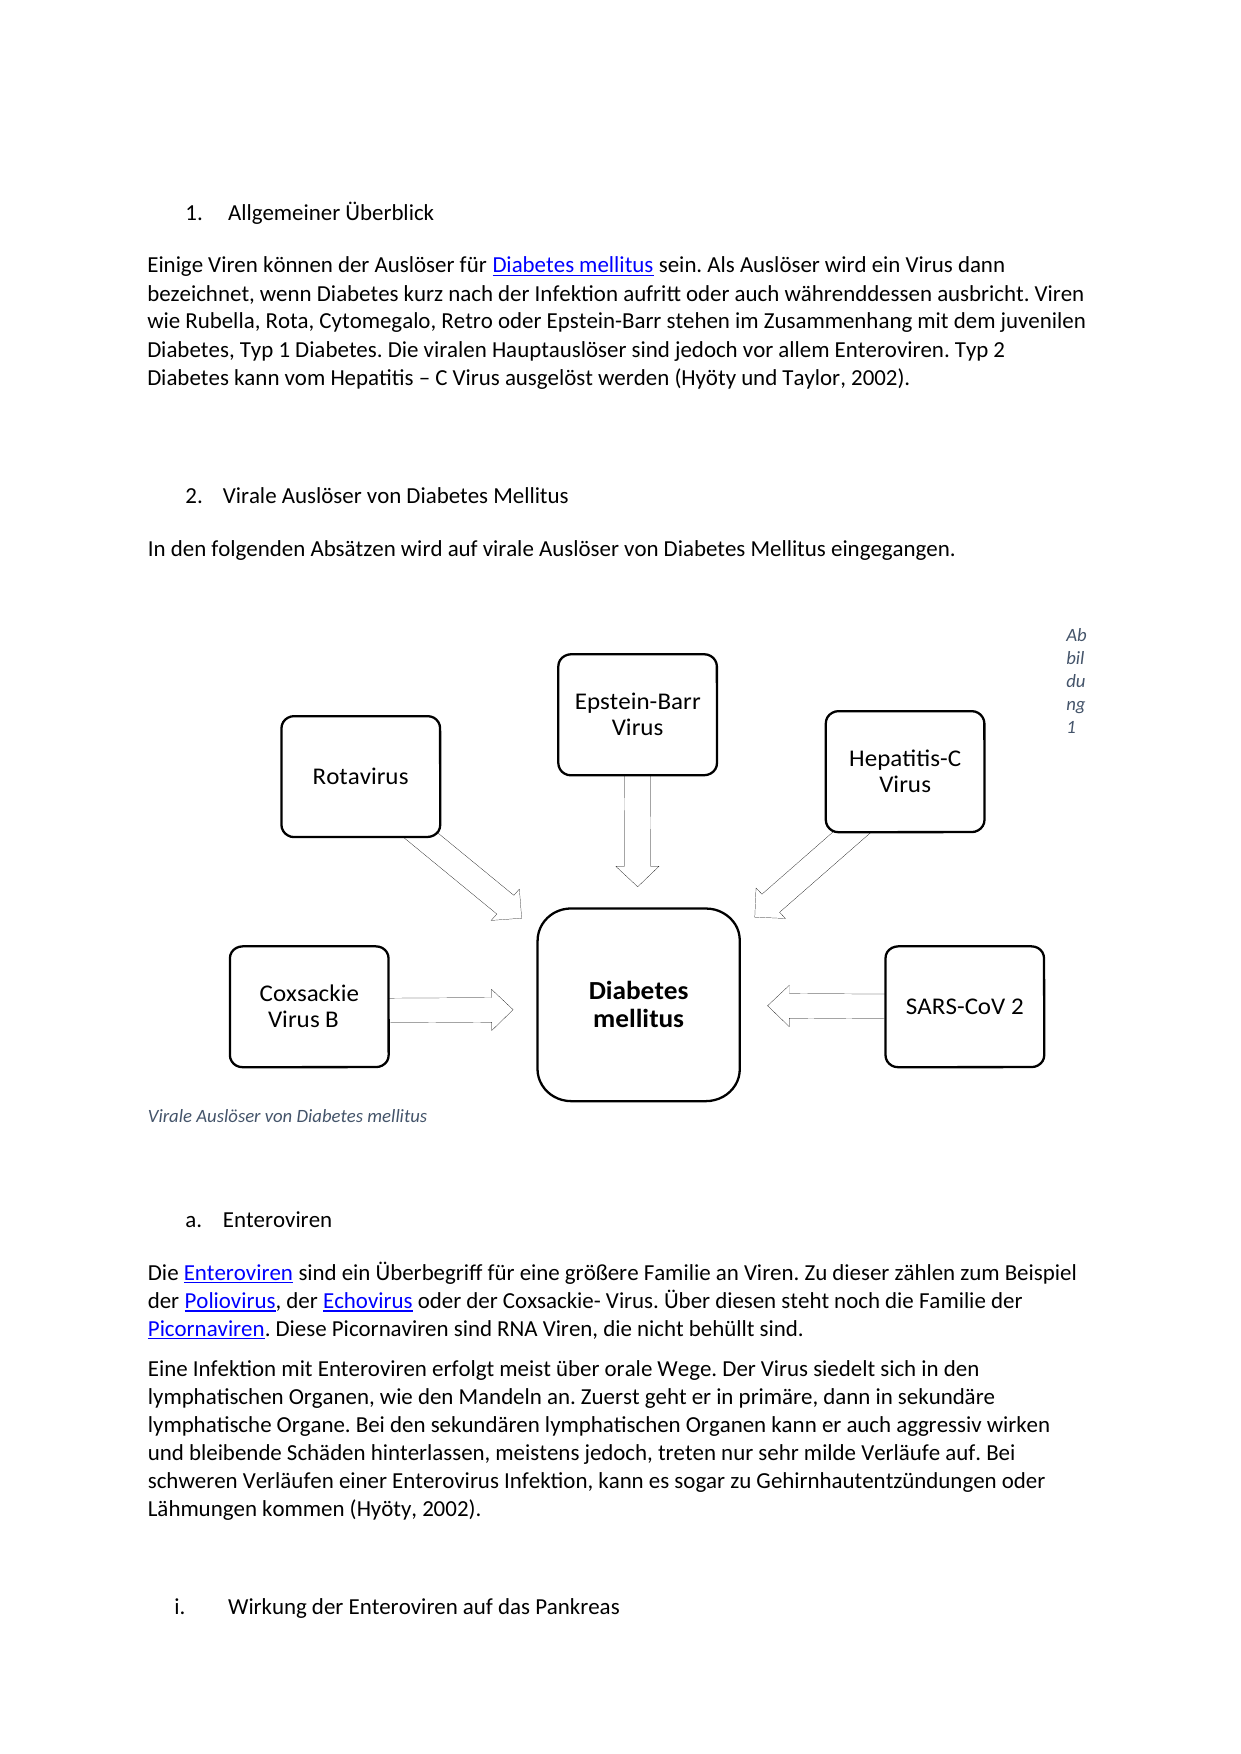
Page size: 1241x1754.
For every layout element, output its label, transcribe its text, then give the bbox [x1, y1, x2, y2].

text In den folgenden Absätzen wird auf virale Auslöser von Diabetes Mellitus eingegangen. [148, 534, 1093, 562]
subtitle Virale Auslöser von Diabetes Mellitus [185, 481, 1093, 509]
text Eine Infektion mit Enteroviren erfolgt meist über orale Wege. Der Virus siedelt sich in den lymphatischen Organen, wie den Mandeln an. Zuerst geht er in primäre, dann in sekundäre lymphatische Organe. Bei den sekundären lymphatischen Organen kann er auch aggressiv wirken und bleibende Schäden hinterlassen, meistens jedoch, treten nur sehr milde Verläufe auf. Bei schweren Verläufen einer Enterovirus Infektion, kann es sogar zu Gehirnhautentzündungen oder Lähmungen kommen (Hyöty, 2002). [148, 1354, 1093, 1523]
subtitle Wirkung der Enteroviren auf das Pankreas [185, 1592, 1093, 1620]
text Abbildung 1 Virale Auslöser von Diabetes mellitus [148, 624, 1093, 1127]
text Einige Viren können der Auslöser für Diabetes mellitus sein. Als Auslöser wird ein Virus dann bezeichnet, wenn Diabetes kurz nach der Infektion aufritt oder auch währenddessen ausbricht. Viren wie Rubella, Rota, Cytomegalo, Retro oder Epstein-Barr stehen im Zusammenhang mit dem juvenilen Diabetes, Typ 1 Diabetes. Die viralen Hauptauslöser sind jedoch vor allem Enteroviren. Typ 2 Diabetes kann vom Hepatitis – C Virus ausgelöst werden (Hyöty und Taylor, 2002). [147, 251, 1093, 391]
subtitle Allgemeiner Überblick [185, 198, 1093, 226]
text Die Enteroviren sind ein Überbegriff für eine größere Familie an Viren. Zu dieser zählen zum Beispiel der Poliovirus, der Echovirus oder der Coxsackie- Virus. Über diesen steht noch die Familie der Picornaviren. Diese Picornaviren sind RNA Viren, die nicht behüllt sind. [148, 1258, 1093, 1342]
subtitle Enteroviren [185, 1205, 1093, 1233]
